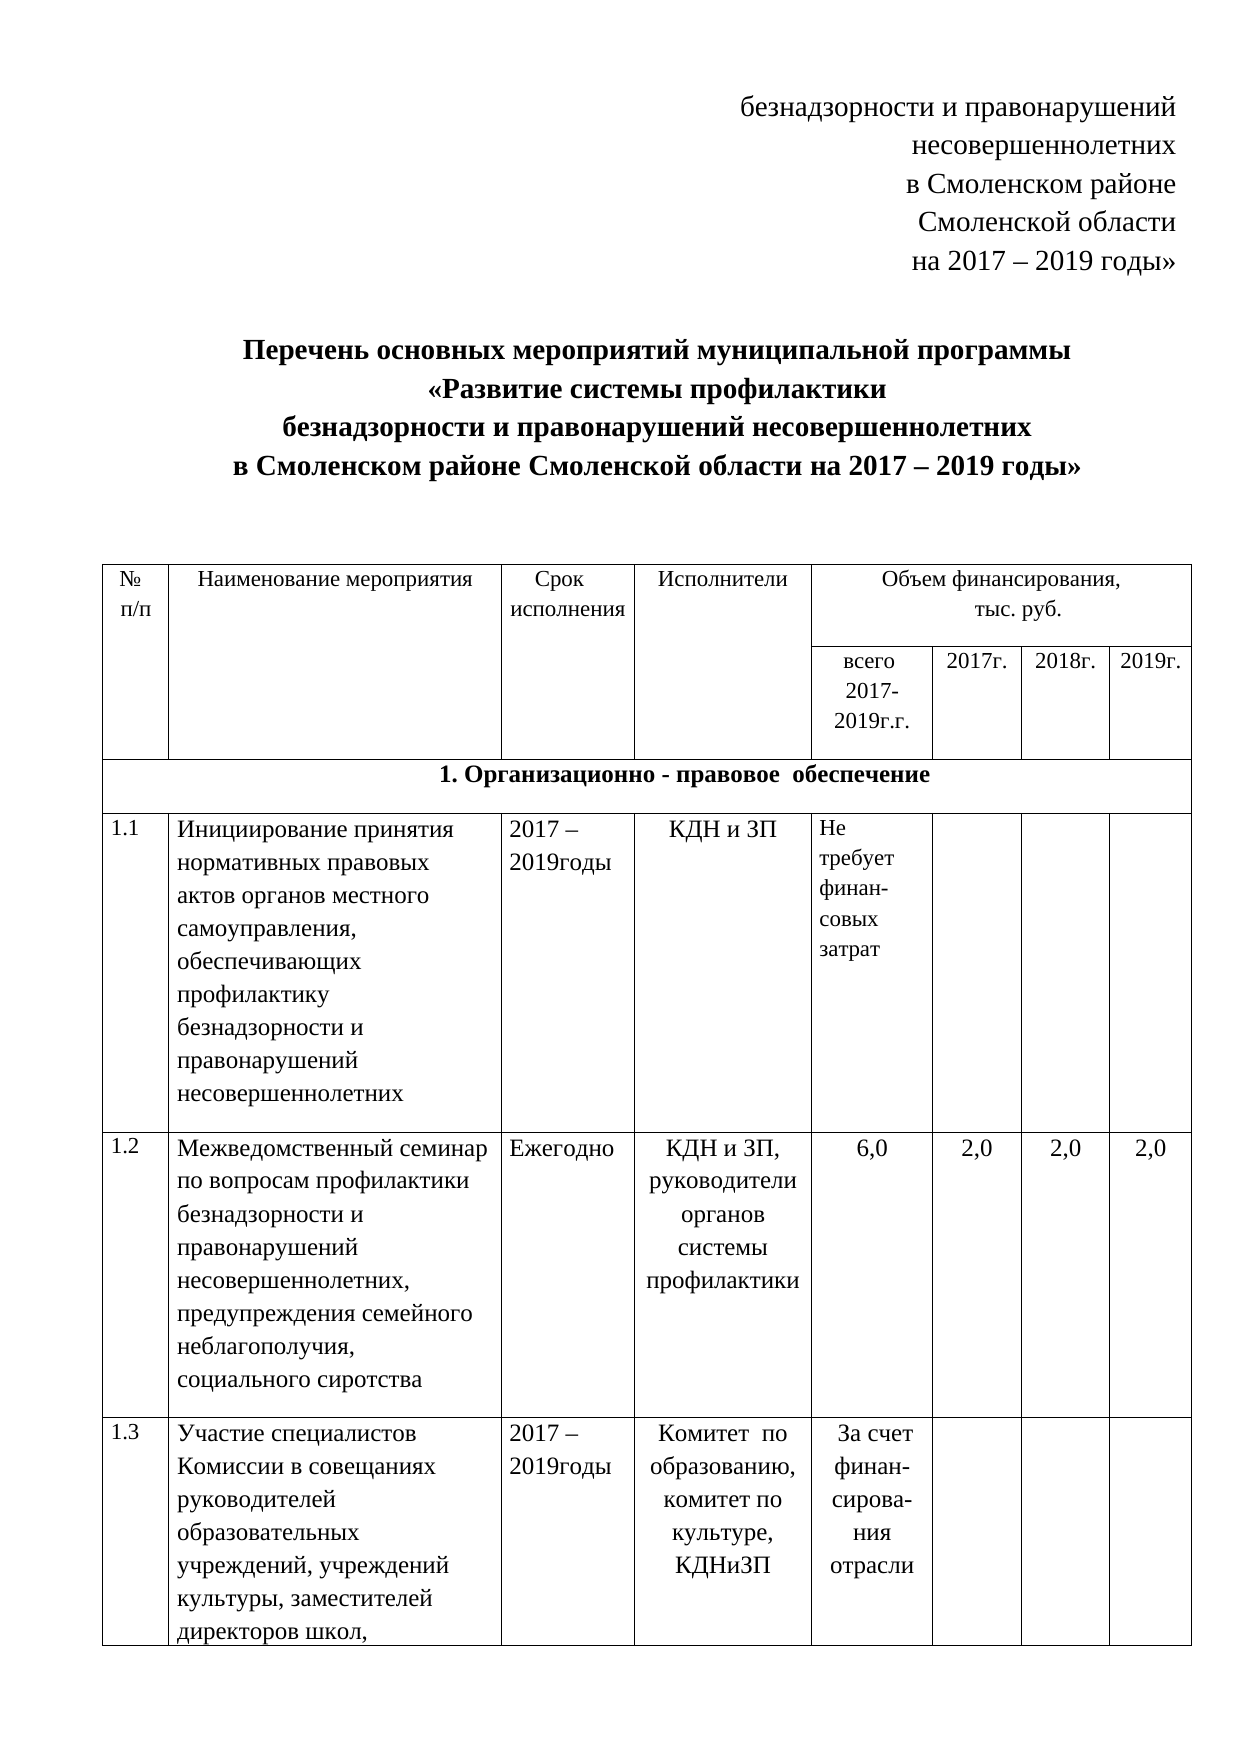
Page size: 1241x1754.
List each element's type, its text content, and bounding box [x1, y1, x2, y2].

text в Смоленском районе [118, 166, 1176, 199]
table_cell 2017 – 2019годы [502, 814, 634, 1132]
table_cell 1.3 [103, 1418, 168, 1645]
table_cell 6,0 [812, 1133, 932, 1417]
table_cell Инициирование принятия нормативных правовых актов органов местного самоуправления, обеспечивающих профилактику безнадзорности и правонарушений несовершеннолетних [169, 814, 501, 1132]
table_cell КДН и ЗП, руководители органов системы профилактики [635, 1133, 811, 1417]
table_cell 1.2 [103, 1133, 168, 1417]
table_cell КДН и ЗП [635, 814, 811, 1132]
text в Смоленском районе Смоленской области на 2017 – 2019 годы» [118, 448, 1196, 482]
text Смоленской области [118, 204, 1176, 238]
table_cell Ежегодно [502, 1133, 634, 1417]
table_cell [933, 1418, 1021, 1645]
table_header Исполнители [635, 565, 811, 758]
text «Развитие системы профилактики [118, 371, 1196, 404]
text на 2017 – 2019 годы» [118, 243, 1176, 276]
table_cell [169, 1418, 501, 1645]
table_cell Не требует финан-совых затрат [812, 814, 932, 1132]
table_cell всего 2017- 2019г.г. [812, 647, 932, 758]
table_cell [1110, 814, 1191, 1132]
table_cell 2017г. [933, 647, 1021, 758]
table_cell 1.1 [103, 814, 168, 1132]
table_cell 2,0 [933, 1133, 1021, 1417]
table_cell 2,0 [1110, 1133, 1191, 1417]
table_cell [933, 814, 1021, 1132]
table_cell 1. Организационно - правовое обеспечение [103, 760, 1191, 813]
table_header № п/п [103, 565, 168, 758]
text несовершеннолетних [118, 127, 1176, 161]
table_cell Межведомственный семинар по вопросам профилактики безнадзорности и правонарушений несовершеннолетних, предупреждения семейного неблагополучия, социального сиротства [169, 1133, 501, 1417]
table_header Наименование мероприятия [169, 565, 501, 758]
text безнадзорности и правонарушений несовершеннолетних [118, 409, 1196, 443]
text Перечень основных мероприятий муниципальной программы [118, 332, 1196, 366]
table_cell 2018г. [1022, 647, 1109, 758]
table_header Срок исполнения [502, 565, 634, 758]
table_cell 2019г. [1110, 647, 1191, 758]
text безнадзорности и правонарушений [118, 89, 1176, 122]
table_cell 2017 – 2019годы [502, 1418, 634, 1645]
table_cell [1110, 1418, 1191, 1645]
table_header Объем финансирования, тыс. руб. [812, 565, 1191, 646]
table_cell 2,0 [1022, 1133, 1109, 1417]
table_cell [1022, 1418, 1109, 1645]
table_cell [635, 1418, 811, 1645]
table_cell [1022, 814, 1109, 1132]
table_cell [812, 1418, 932, 1645]
